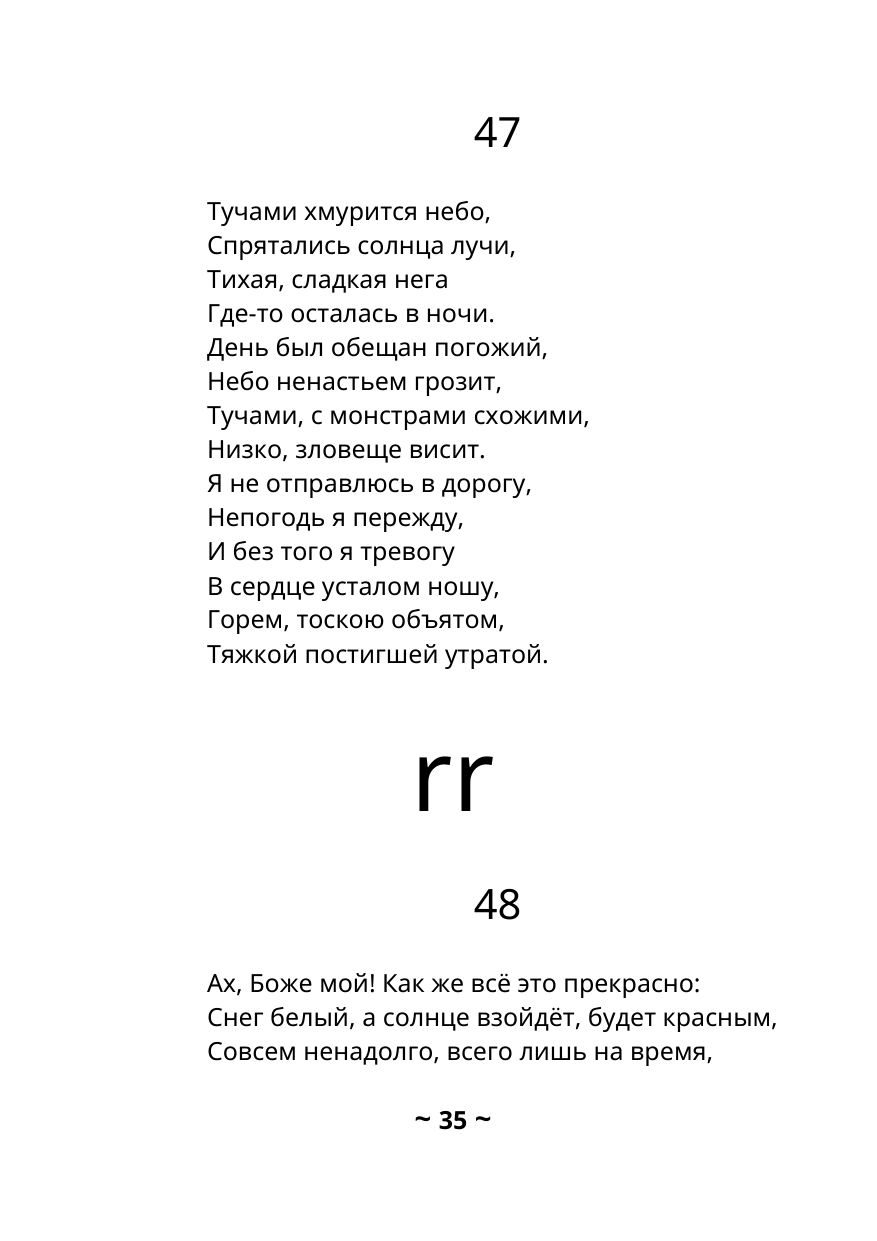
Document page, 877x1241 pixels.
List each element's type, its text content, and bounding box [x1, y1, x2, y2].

text И без того я тревогу [207, 534, 788, 568]
text Снег белый, а солнце взойдёт, будет красным, [207, 999, 788, 1034]
text Я не отправлюсь в дорогу, [207, 466, 788, 500]
text Тихая, сладкая нега [207, 262, 788, 296]
text Горем, тоскою объятом, [207, 602, 788, 636]
text Тучами хмурится небо, [207, 193, 788, 227]
text Спрятались солнца лучи, [207, 227, 788, 262]
text Где-то осталась в ночи. [207, 296, 788, 330]
text Небо ненастьем грозит, [207, 364, 788, 398]
subtitle 48 [207, 875, 788, 931]
text В сердце усталом ношу, [207, 568, 788, 602]
text rr [118, 704, 788, 841]
text День был обещан погожий, [207, 330, 788, 364]
text Низко, зловеще висит. [207, 432, 788, 466]
text Совсем ненадолго, всего лишь на время, [207, 1034, 788, 1068]
subtitle 47 [207, 103, 788, 159]
text Ах, Боже мой! Как же всё это прекрасно: [207, 966, 788, 999]
text Тучами, с монстрами схожими, [207, 398, 788, 432]
text Непогодь я пережду, [207, 500, 788, 534]
text Тяжкой постигшей утратой. [207, 636, 788, 670]
